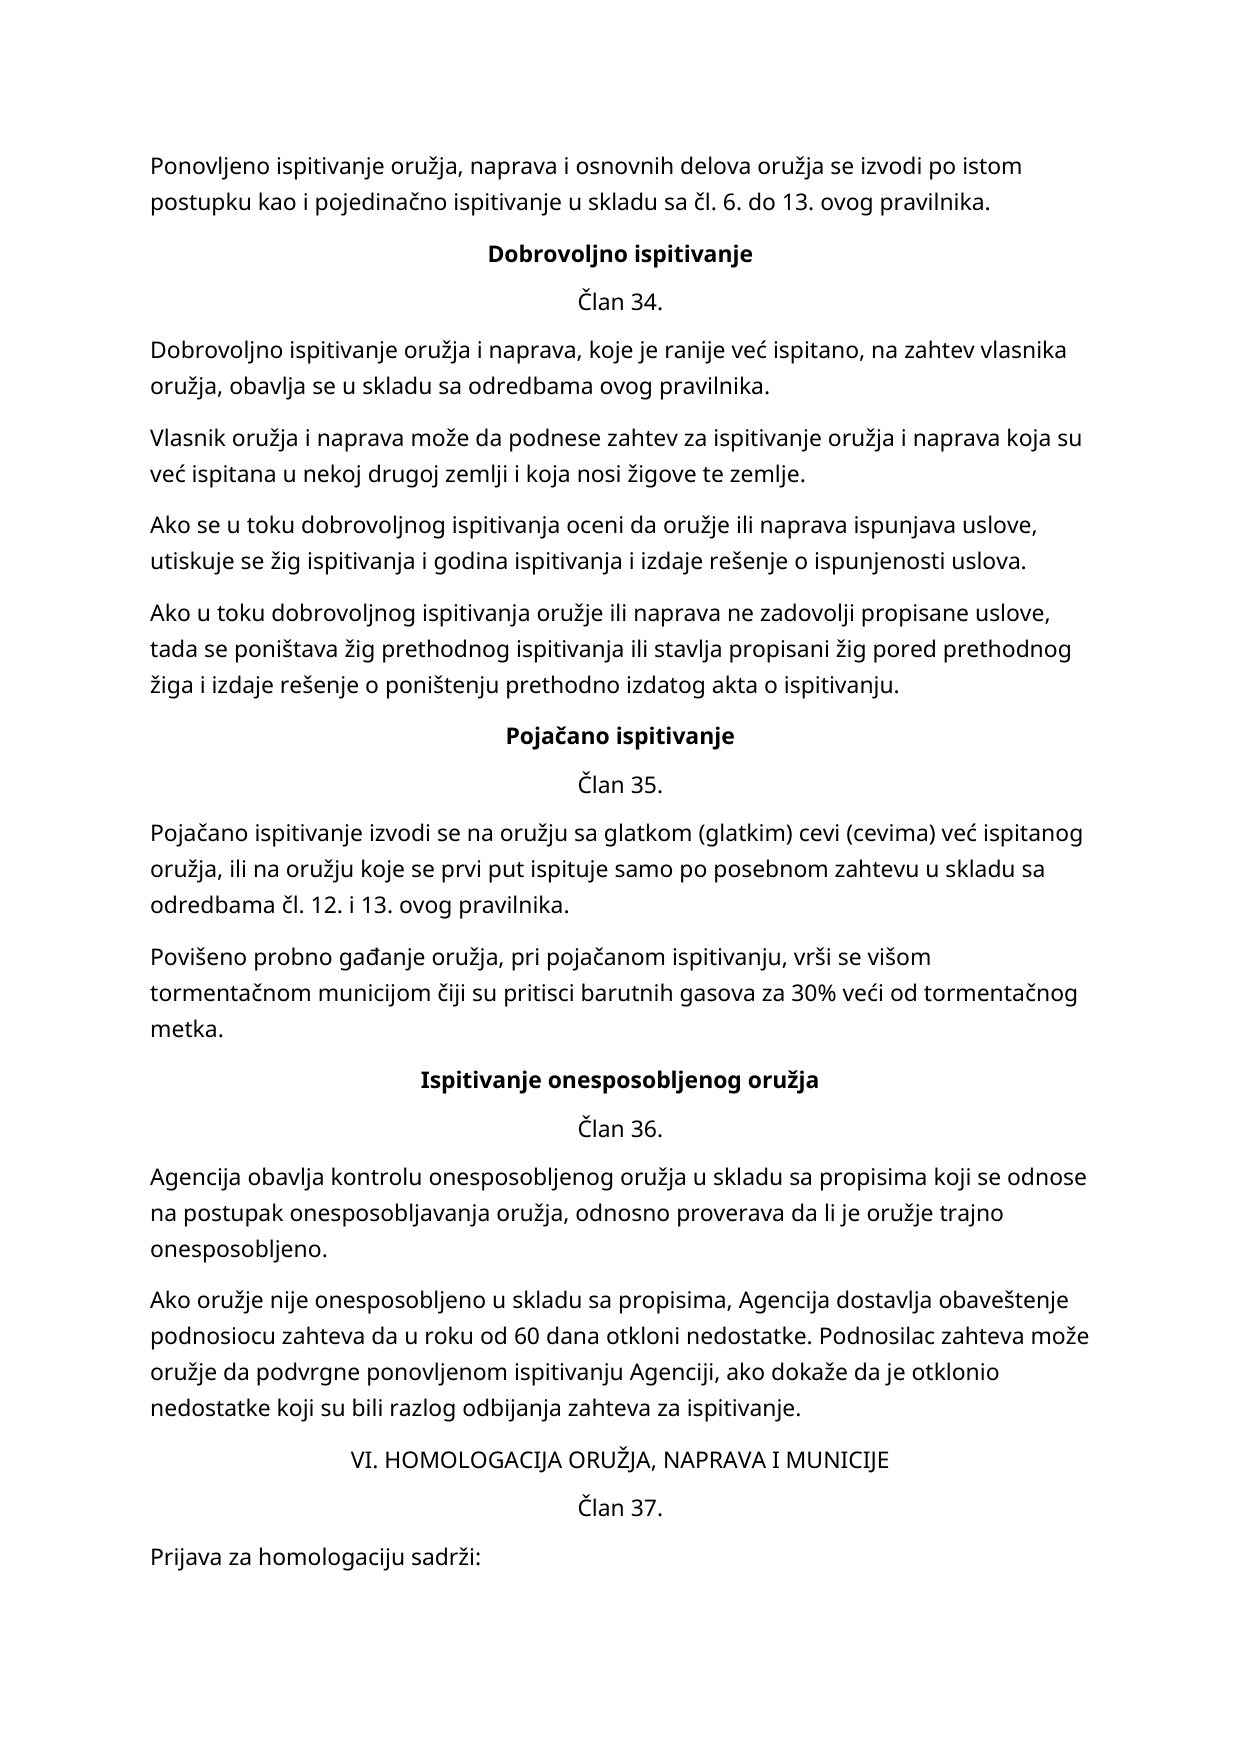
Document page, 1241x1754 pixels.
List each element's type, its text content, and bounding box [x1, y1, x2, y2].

text Ako se u toku dobrovolјnog ispitivanja oceni da oružje ili naprava ispunjava uslove, utiskuje se žig ispitivanja i godina ispitivanja i izdaje rešenje o ispunjenosti uslova. [150, 509, 1090, 577]
text Član 34. [150, 286, 1090, 317]
text Agencija obavlјa kontrolu onesposoblјenog oružja u skladu sa propisima koji se odnose na postupak onesposoblјavanja oružja, odnosno proverava da li je oružje trajno onesposoblјeno. [150, 1161, 1090, 1264]
text Član 36. [150, 1112, 1090, 1144]
text Član 35. [150, 769, 1090, 800]
text Vlasnik oružja i naprava može da podnese zahtev za ispitivanje oružja i naprava koja su već ispitana u nekoj drugoj zemlјi i koja nosi žigove te zemlјe. [150, 422, 1090, 489]
text Ispitivanje onesposoblјenog oružja [150, 1064, 1090, 1095]
text Ako oružje nije onesposoblјeno u skladu sa propisima, Agencija dostavlјa obaveštenje podnosiocu zahteva da u roku od 60 dana otkloni nedostatke. Podnosilac zahteva može oružje da podvrgne ponovlјenom ispitivanju Agenciji, ako dokaže da je otklonio nedostatke koji su bili razlog odbijanja zahteva za ispitivanje. [150, 1284, 1090, 1423]
text Povišeno probno gađanje oružja, pri pojačanom ispitivanju, vrši se višom tormentačnom municijom čiji su pritisci barutnih gasova za 30% veći od tormentačnog metka. [150, 941, 1090, 1044]
text Dobrovolјno ispitivanje [150, 237, 1090, 269]
text Pojačano ispitivanje [150, 720, 1090, 752]
text VI. HOMOLOGACIJA ORUŽJA, NAPRAVA I MUNICIJE [150, 1444, 1090, 1475]
text Ako u toku dobrovolјnog ispitivanja oružje ili naprava ne zadovolјi propisane uslove, tada se poništava žig prethodnog ispitivanja ili stavlјa propisani žig pored prethodnog žiga i izdaje rešenje o poništenju prethodno izdatog akta o ispitivanju. [150, 597, 1090, 700]
text Dobrovolјno ispitivanje oružja i naprava, koje je ranije već ispitano, na zahtev vlasnika oružja, obavlјa se u skladu sa odredbama ovog pravilnika. [150, 334, 1090, 402]
text Ponovlјeno ispitivanje oružja, naprava i osnovnih delova oružja se izvodi po istom postupku kao i pojedinačno ispitivanje u skladu sa čl. 6. do 13. ovog pravilnika. [150, 150, 1090, 217]
text Pojačano ispitivanje izvodi se na oružju sa glatkom (glatkim) cevi (cevima) već ispitanog oružja, ili na oružju koje se prvi put ispituje samo po posebnom zahtevu u skladu sa odredbama čl. 12. i 13. ovog pravilnika. [150, 817, 1090, 920]
text Član 37. [150, 1492, 1090, 1523]
text Prijava za homologaciju sadrži: [150, 1541, 1090, 1572]
